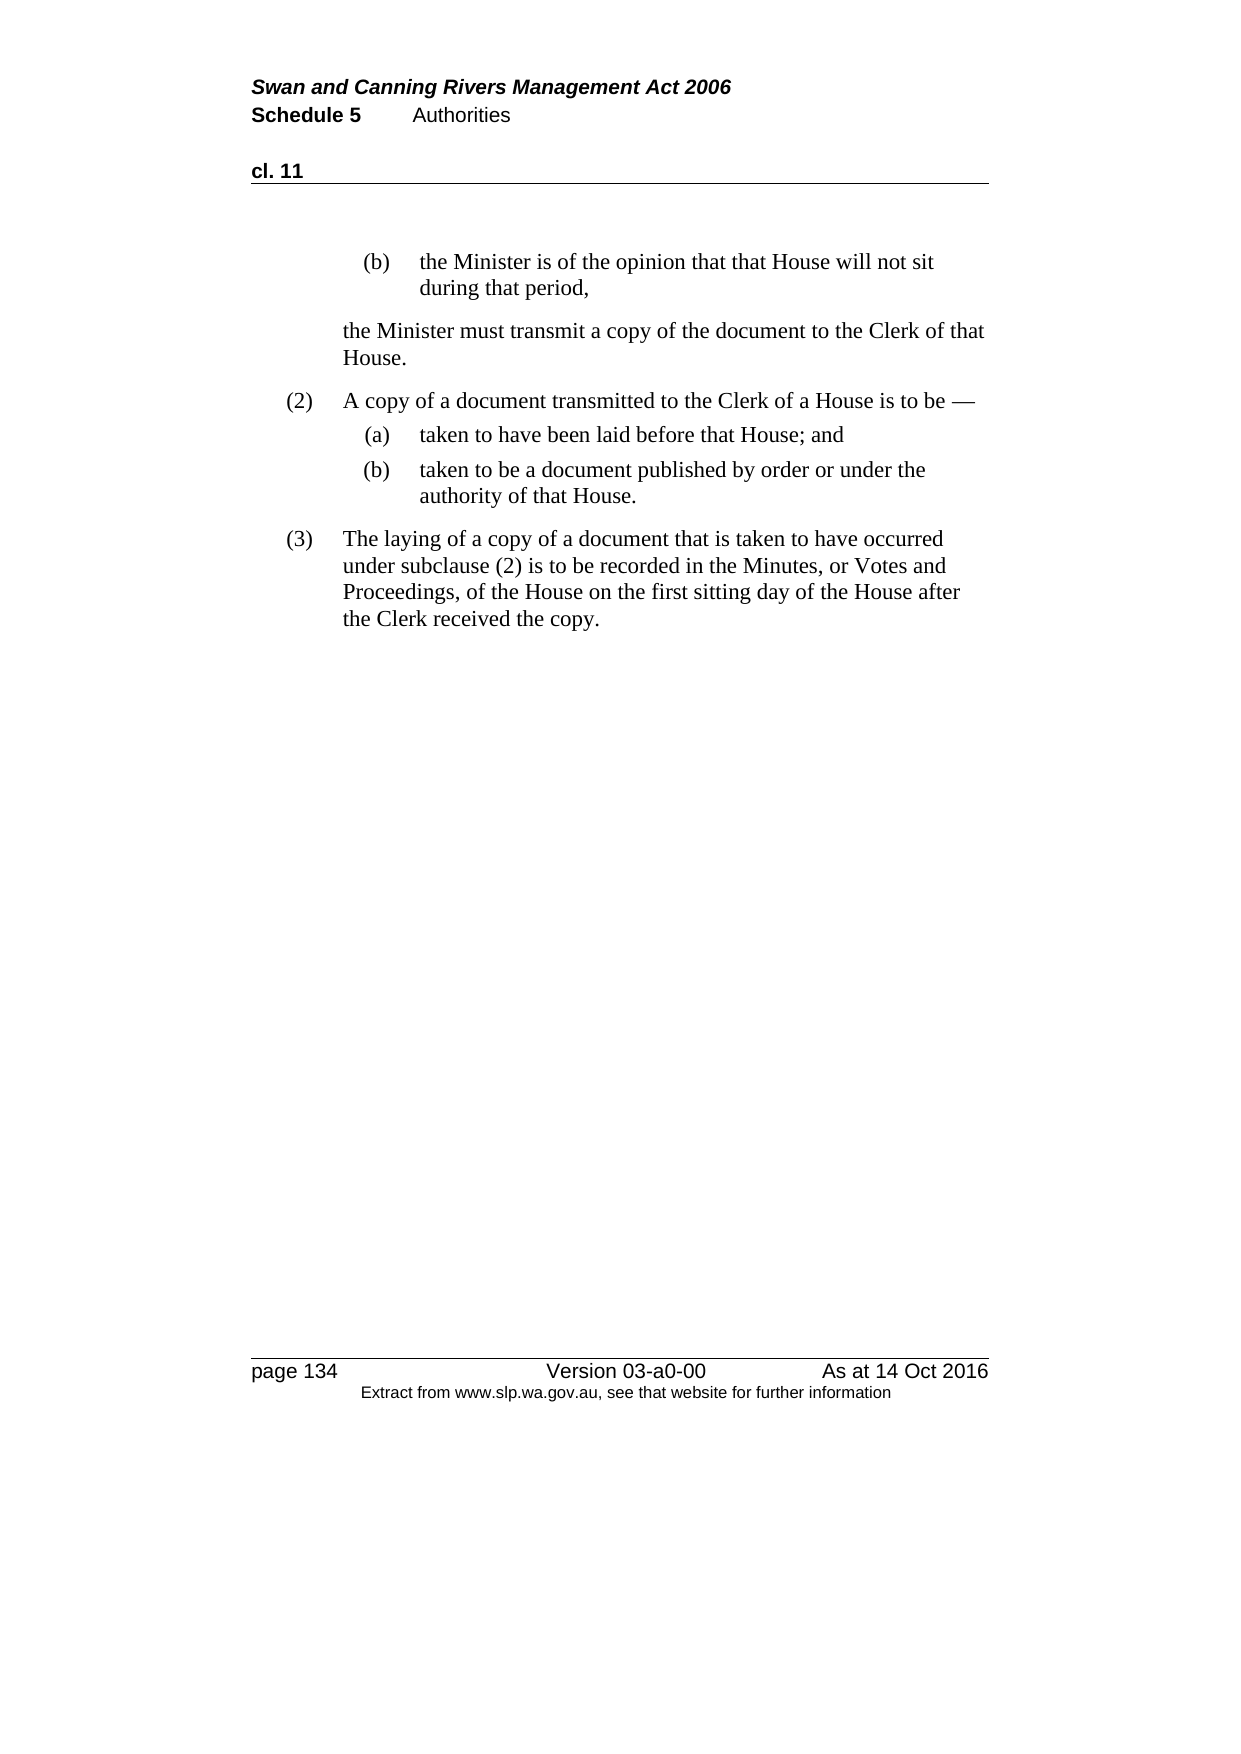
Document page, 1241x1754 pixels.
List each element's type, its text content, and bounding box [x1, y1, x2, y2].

text (b) the Minister is of the opinion that that House will not sit during that period, [251, 248, 989, 301]
text (a) taken to have been laid before that House; and [251, 421, 989, 448]
text (b) taken to be a document published by order or under the authority of that House. [251, 456, 989, 509]
text the Minister must transmit a copy of the document to the Clerk of that House. [251, 317, 989, 370]
text (3) The laying of a copy of a document that is taken to have occurred under subclause (2) is to be recorded in the Minutes, or Votes and Proceedings, of the House on the first sitting day of the House after the Clerk received the copy. [251, 526, 989, 631]
text (2) A copy of a document transmitted to the Clerk of a House is to be — [251, 387, 989, 413]
